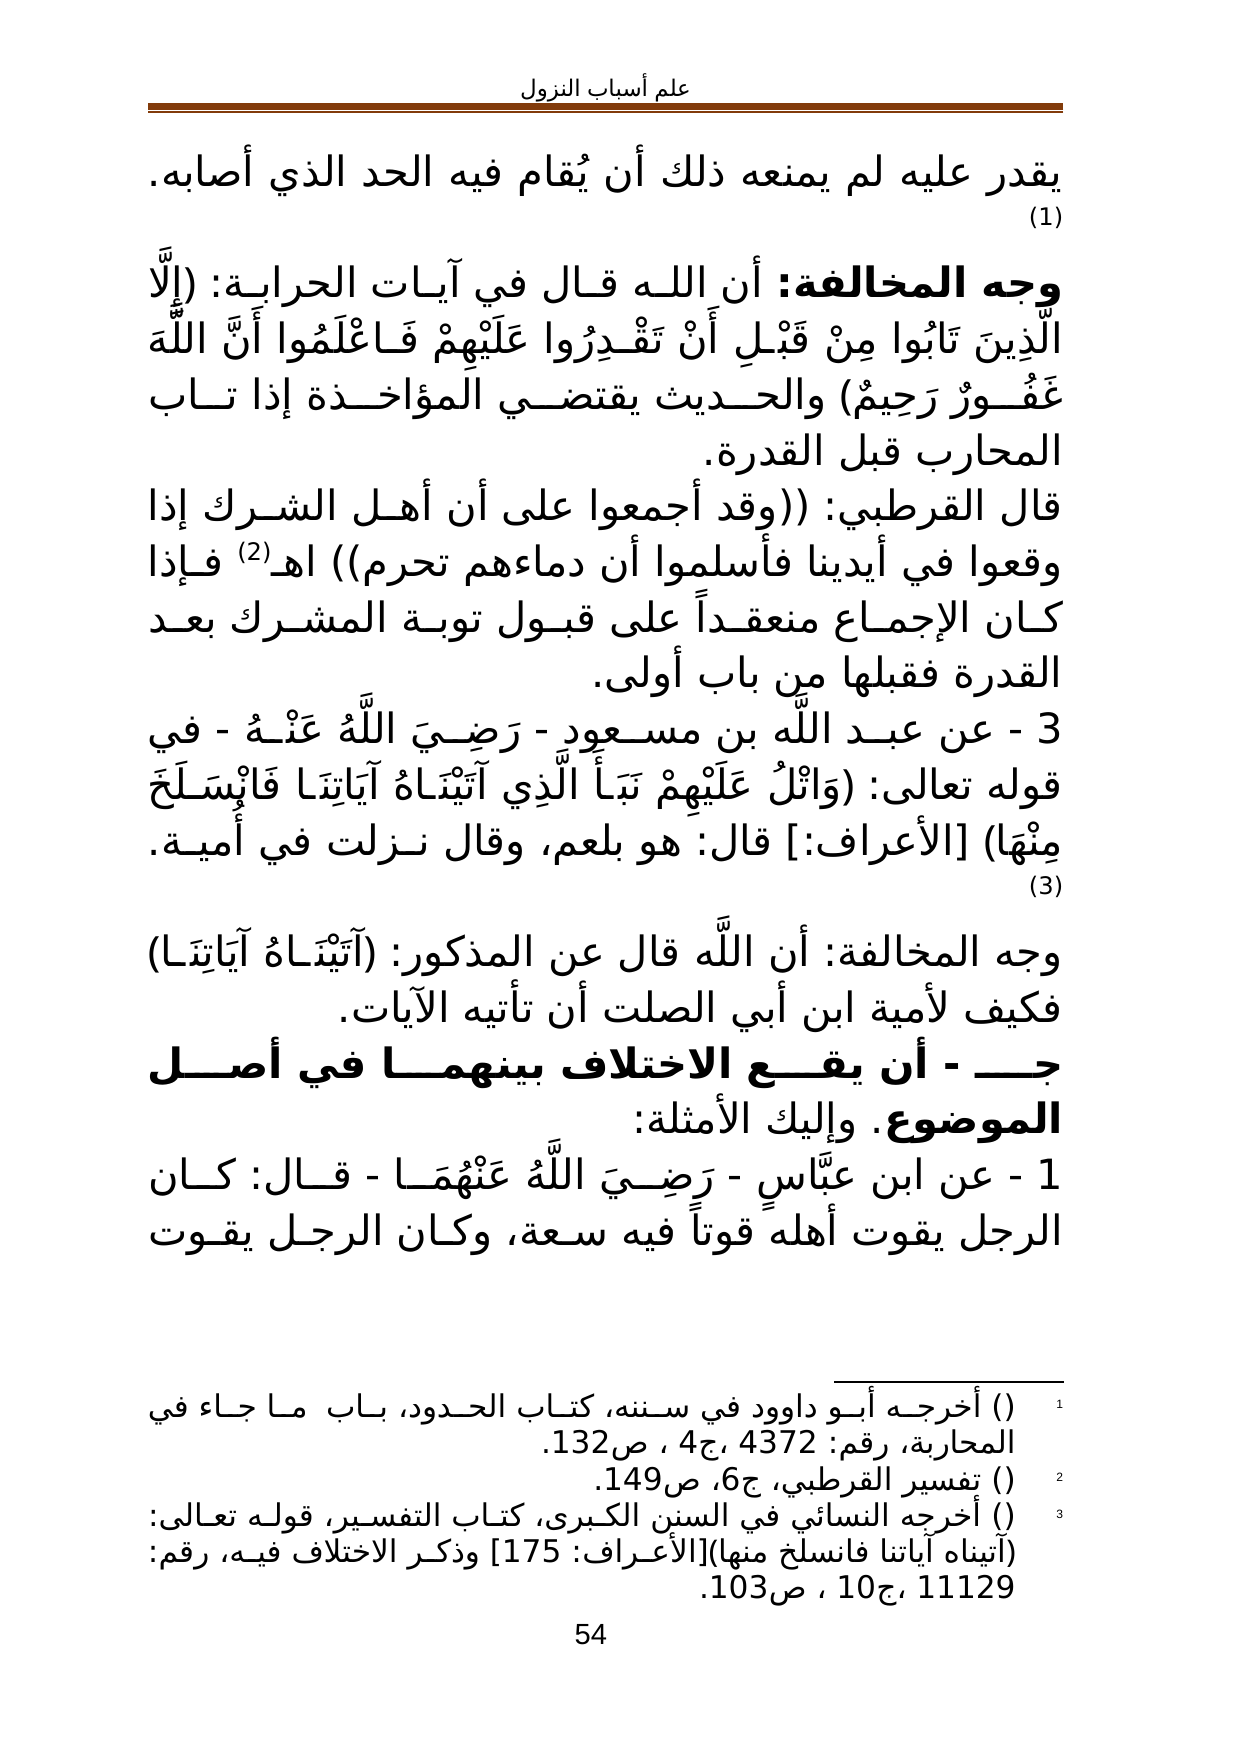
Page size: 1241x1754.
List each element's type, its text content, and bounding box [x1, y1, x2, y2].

text وجه المخالفة: أن الله قال في آيات الحرابة: ﴿إِلَّا الَّذِينَ تَابُوا مِنْ قَبْلِ أَنْ تَقْدِرُوا عَلَيْهِمْ فَاعْلَمُوا أَنَّ اللَّهَ غَفُورٌ رَحِيمٌ﴾ والحديث يقتضي المؤاخذة إذا تاب المحارب قبل القدرة. [148, 259, 1063, 475]
text قال القرطبي: ((وقد أجمعوا على أن أهل الشرك إذا وقعوا في أيدينا فأسلموا أن دماءهم تحرم)) اهـ() فإذا كان الإجماع منعقداً على قبول توبة المشرك بعد القدرة فقبلها من باب أولى. [148, 482, 1063, 698]
text وجه المخالفة: أن اللَّه قال عن المذكور: ﴿آتَيْنَاهُ آيَاتِنَا﴾ فكيف لأمية ابن أبي الصلت أن تأتيه الآيات. [148, 928, 1063, 1032]
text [148, 148, 1063, 252]
text 3 - عن عبد اللَّه بن مسعود - رَضِيَ اللَّهُ عَنْهُ - في قوله تعالى: ﴿وَاتْلُ عَلَيْهِمْ نَبَأَ الَّذِي آتَيْنَاهُ آيَاتِنَا فَانْسَلَخَ مِنْهَا﴾ [الأعراف:] قال: هو بلعم، وقال نزلت في أُمية.() [148, 705, 1063, 921]
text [148, 1151, 1063, 1255]
text جـ - أن يقع الاختلاف بينهما في أصل الموضوع. وإليك الأمثلة: [148, 1039, 1063, 1144]
